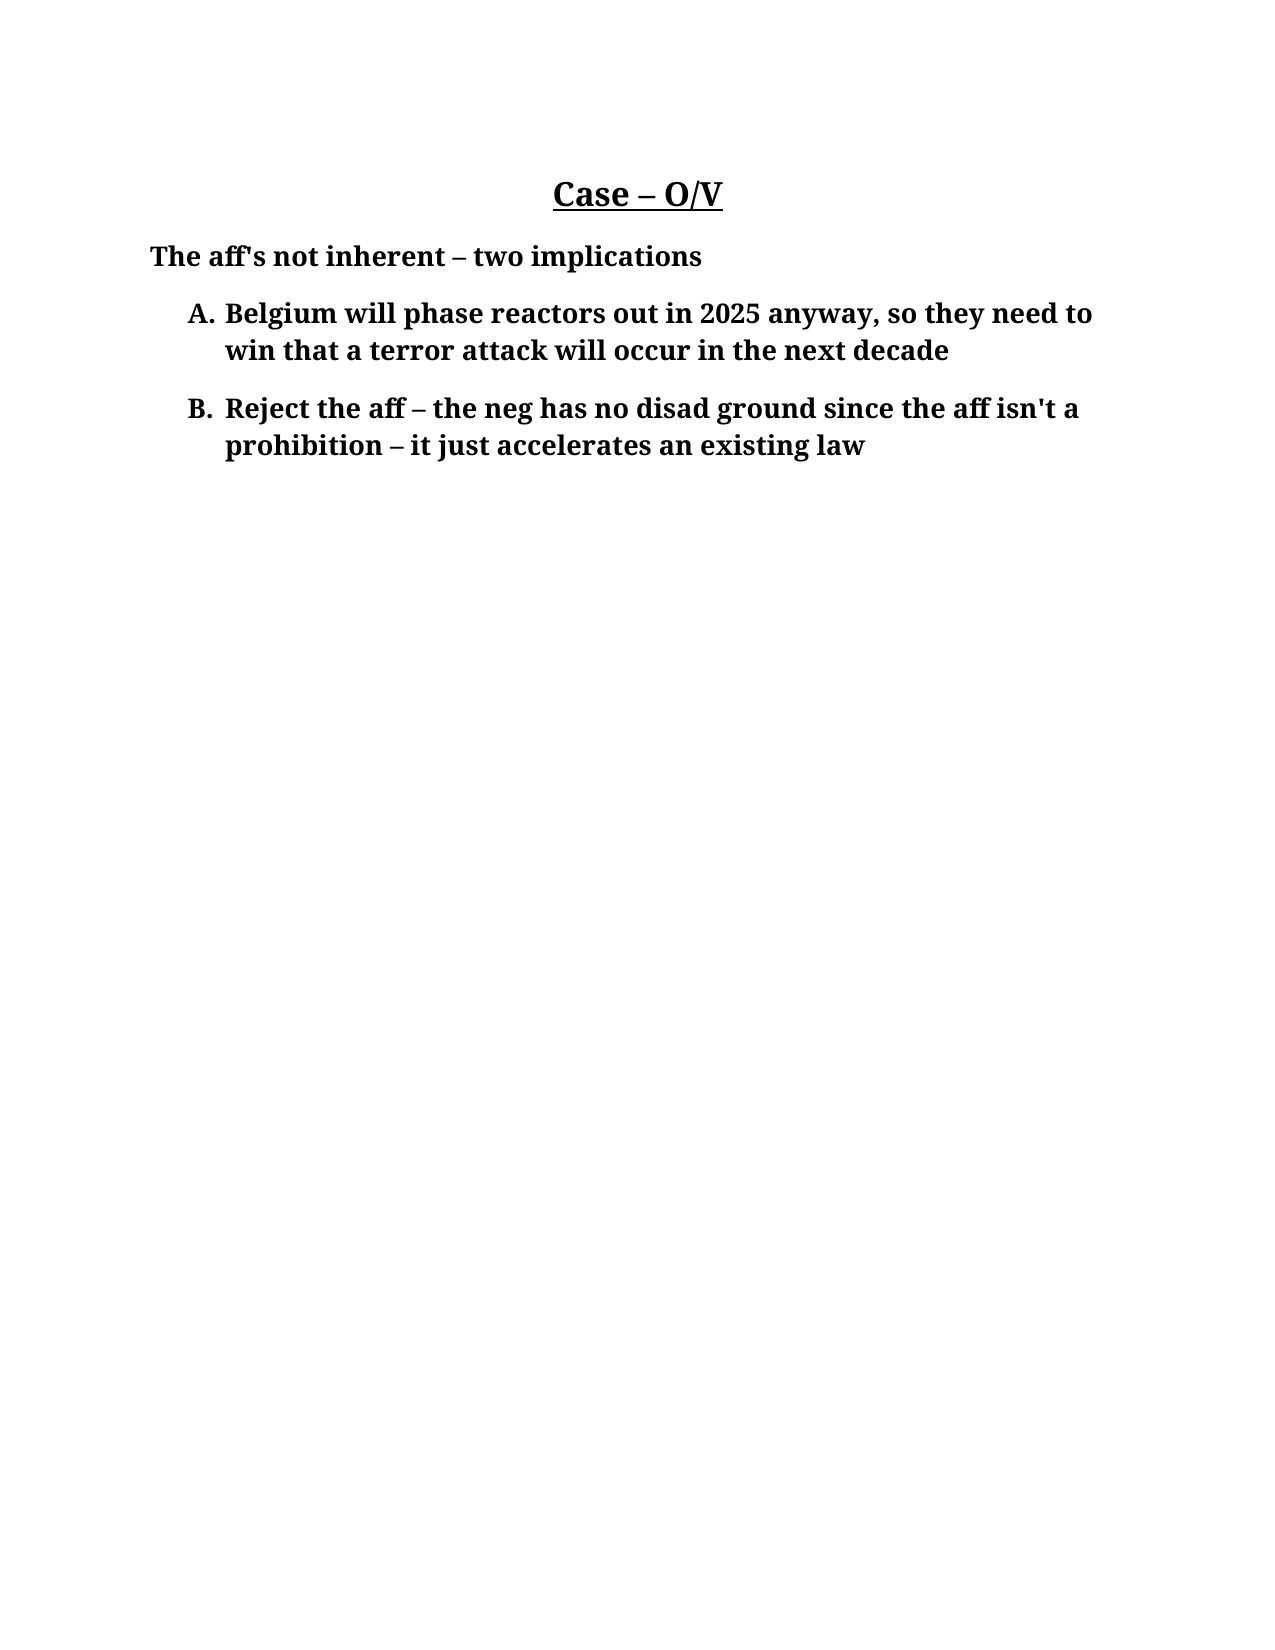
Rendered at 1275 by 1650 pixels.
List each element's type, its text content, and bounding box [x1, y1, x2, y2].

subtitle Case – O/V [150, 171, 1125, 216]
subtitle Belgium will phase reactors out in 2025 anyway, so they need to win that a terror attack will occur in the next decade [187, 295, 1125, 368]
subtitle Reject the aff – the neg has no disad ground since the aff isn't a prohibition – it just accelerates an existing law [187, 389, 1125, 463]
subtitle The aff's not inherent – two implications [150, 237, 1125, 274]
